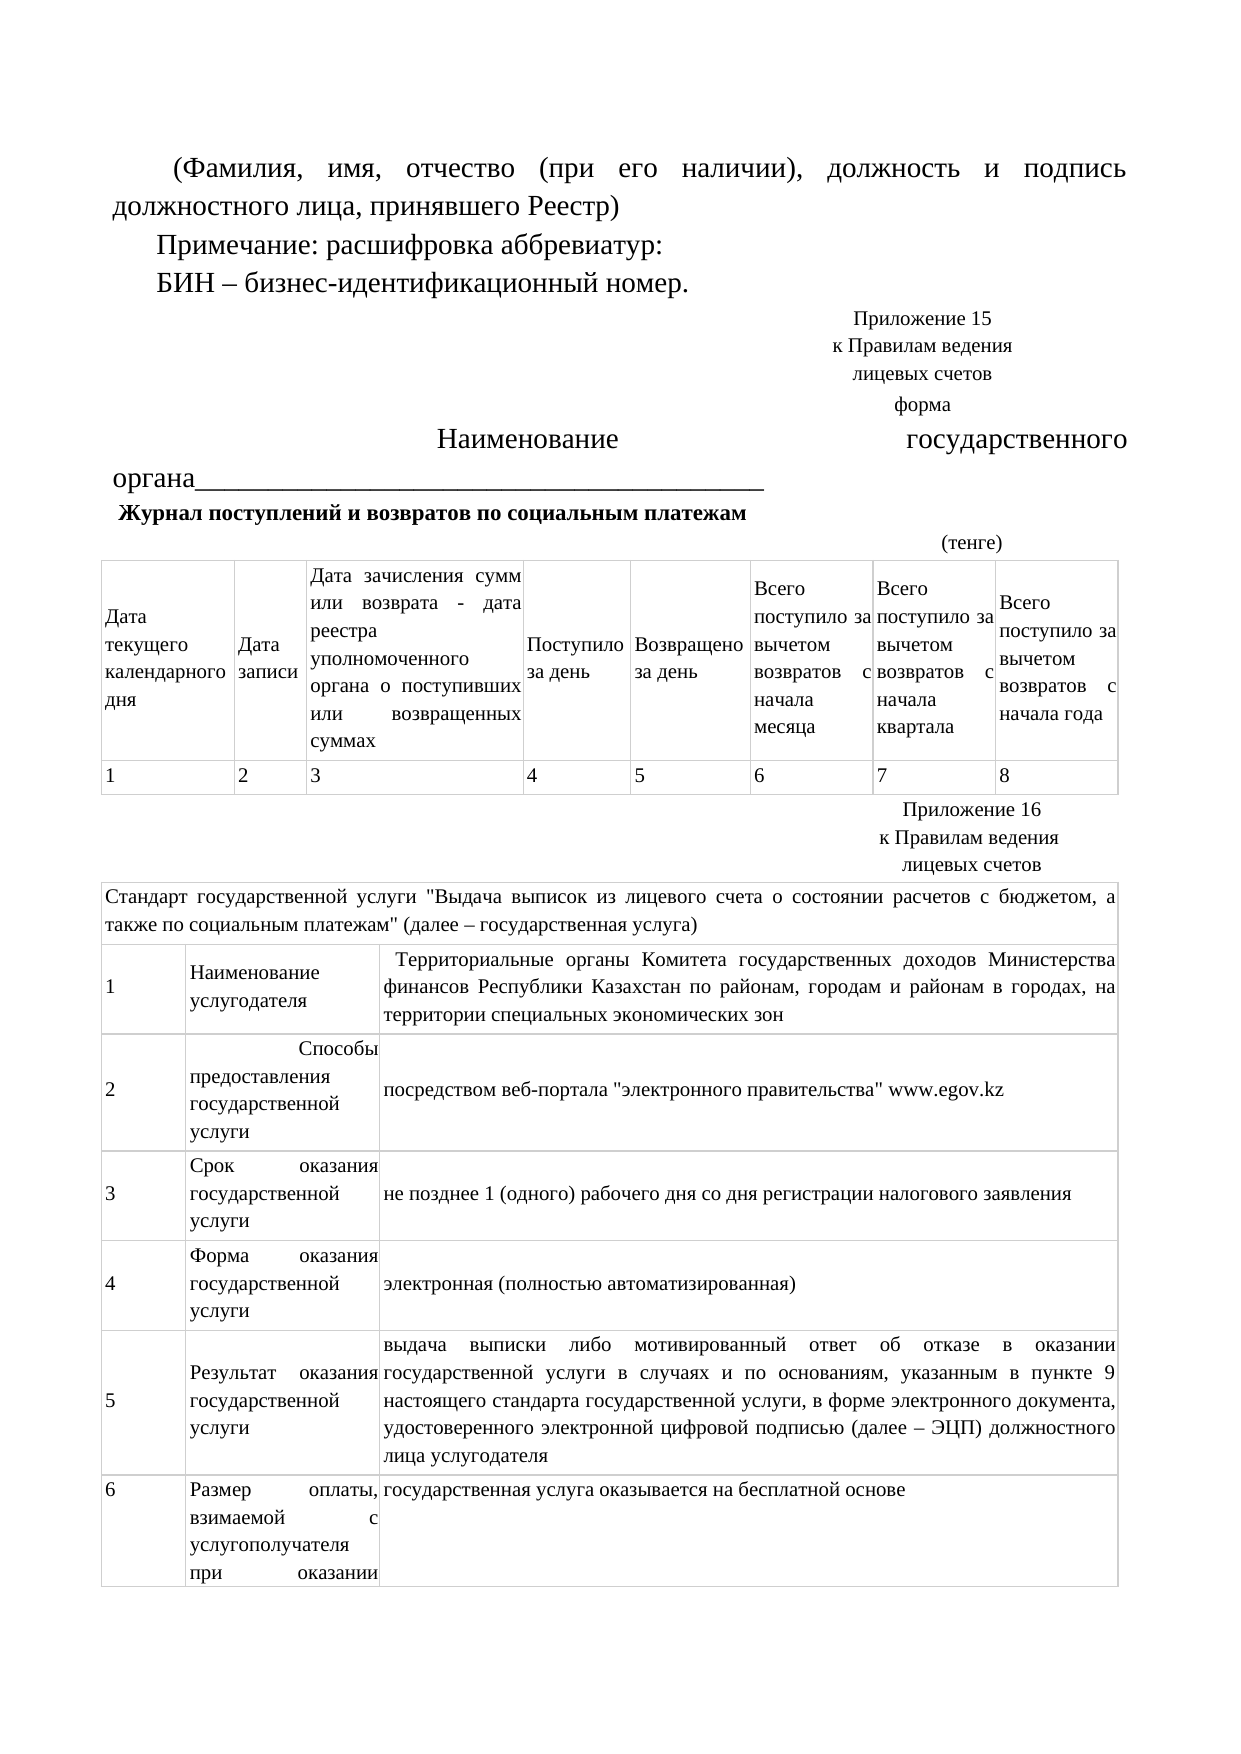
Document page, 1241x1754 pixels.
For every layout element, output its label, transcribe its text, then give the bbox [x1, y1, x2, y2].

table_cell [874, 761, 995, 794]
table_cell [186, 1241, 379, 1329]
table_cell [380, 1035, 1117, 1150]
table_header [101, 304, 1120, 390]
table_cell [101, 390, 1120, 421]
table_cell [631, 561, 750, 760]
text Журнал поступлений и возвратов по социальным платежам [112, 498, 1128, 525]
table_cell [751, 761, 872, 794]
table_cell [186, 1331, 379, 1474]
text БИН – бизнес-идентификационный номер. [112, 266, 1128, 299]
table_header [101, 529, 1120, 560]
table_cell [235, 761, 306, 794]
text Наименование государственного органа_______________________________________ [112, 421, 1128, 493]
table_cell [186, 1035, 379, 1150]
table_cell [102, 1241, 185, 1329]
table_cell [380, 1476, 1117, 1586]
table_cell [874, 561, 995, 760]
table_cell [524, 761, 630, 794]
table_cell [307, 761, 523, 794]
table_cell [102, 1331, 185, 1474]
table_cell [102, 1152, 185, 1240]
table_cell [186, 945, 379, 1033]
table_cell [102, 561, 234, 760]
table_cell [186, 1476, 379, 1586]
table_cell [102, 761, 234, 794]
text Примечание: расшифровка аббревиатур: [112, 227, 1128, 261]
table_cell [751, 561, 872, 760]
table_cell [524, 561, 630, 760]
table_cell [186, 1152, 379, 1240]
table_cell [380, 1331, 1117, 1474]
text (Фамилия, имя, отчество (при его наличии), должность и подпись должностного лица, принявшего Реестр) [112, 150, 1128, 222]
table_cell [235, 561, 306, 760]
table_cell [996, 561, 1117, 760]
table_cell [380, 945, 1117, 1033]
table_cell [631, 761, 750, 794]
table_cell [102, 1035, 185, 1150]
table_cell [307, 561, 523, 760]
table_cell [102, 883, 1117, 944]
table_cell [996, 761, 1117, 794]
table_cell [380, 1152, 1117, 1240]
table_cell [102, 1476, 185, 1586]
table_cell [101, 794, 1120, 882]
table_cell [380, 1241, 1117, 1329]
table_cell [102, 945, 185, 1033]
